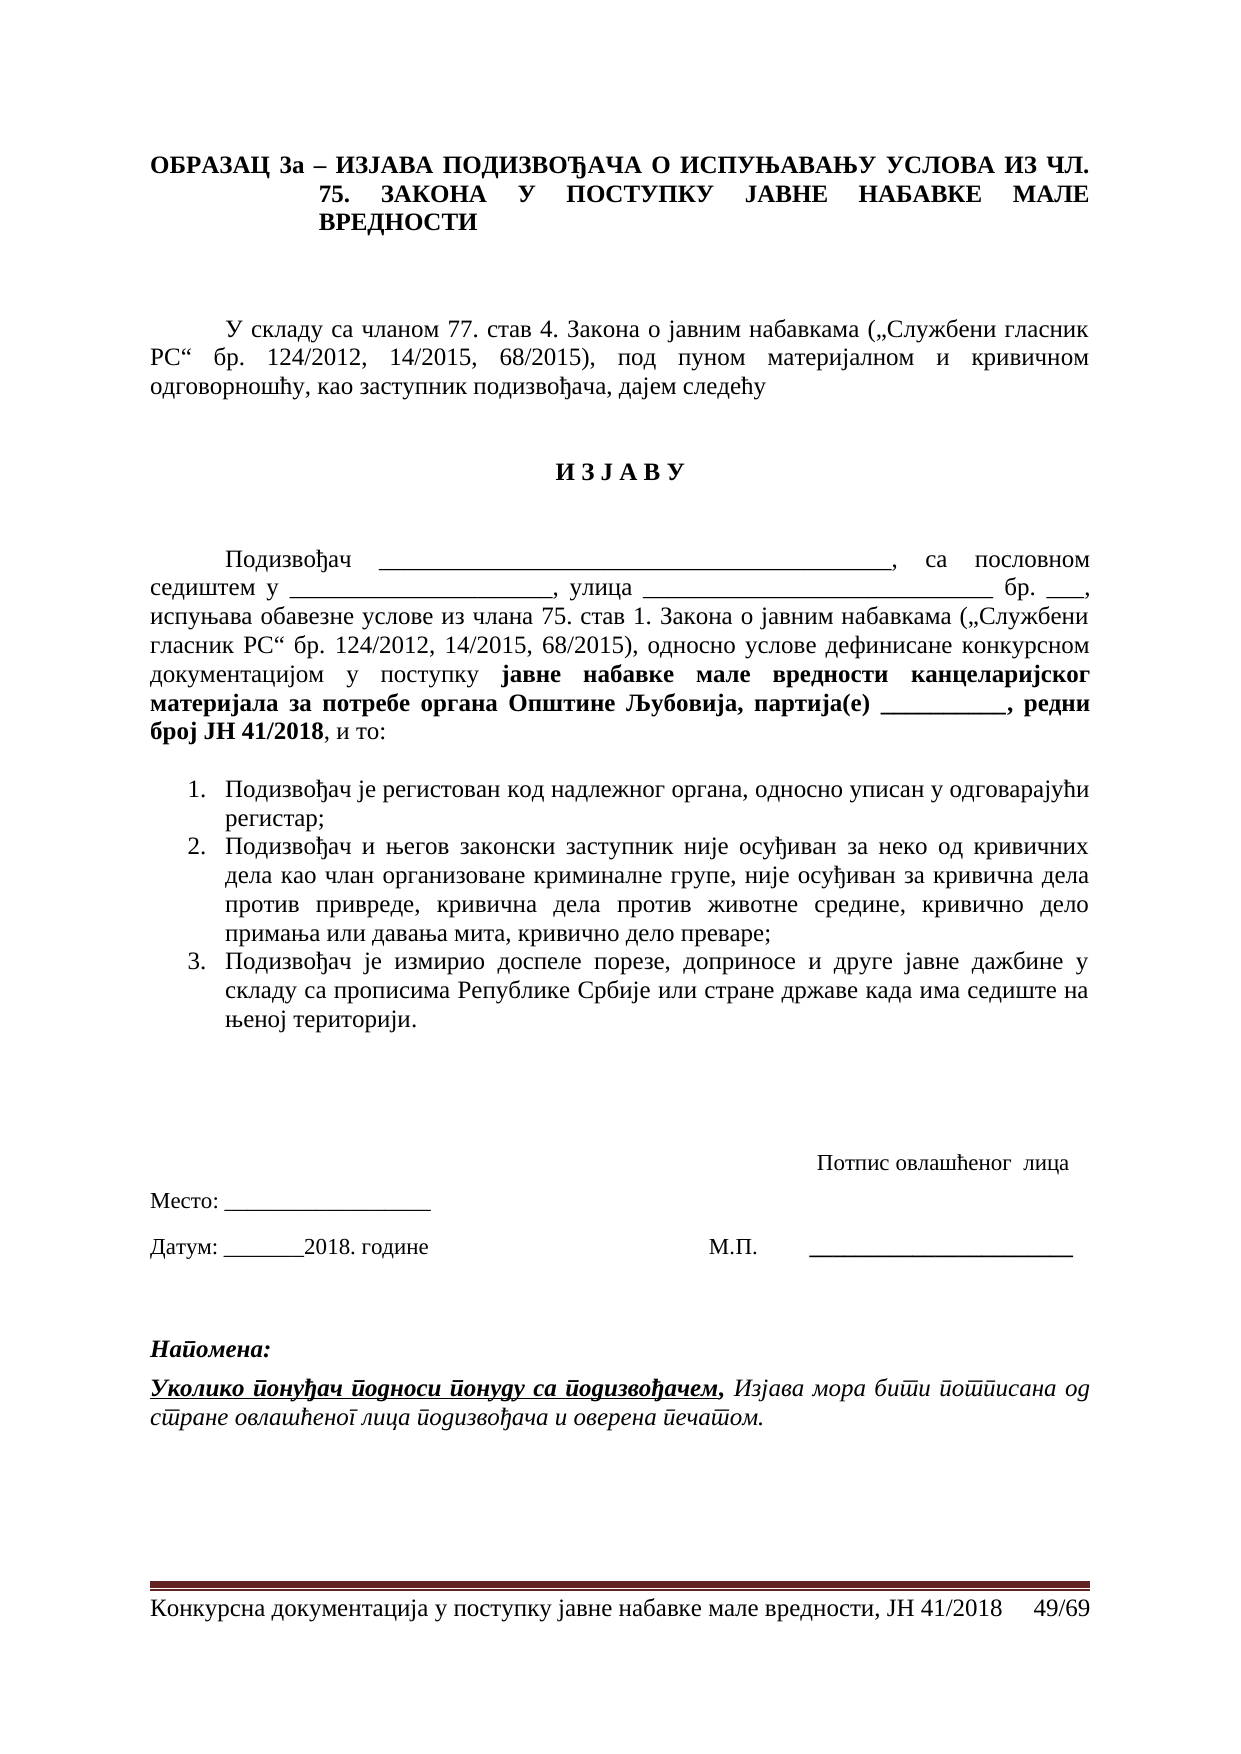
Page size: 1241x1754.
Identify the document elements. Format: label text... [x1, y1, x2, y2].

text У складу са чланом 77. став 4. Закона о јавним набавкама („Службени гласник РС“ бр. 124/2012, 14/2015, 68/2015), под пуном материјалном и кривичном одговорношћу, као заступник подизвођача, дајем следећу [150, 314, 1090, 400]
text Напомена: [150, 1334, 1090, 1363]
list Подизвођач је измирио доспеле порезе, доприносе и друге јавне дажбине у складу са прописима Републике Србије или стране државе када има седиште на њеној територији. [187, 946, 1090, 1033]
text ОБРАЗАЦ 3а – ИЗЈАВА ПОДИЗВОЂАЧА О ИСПУЊАВАЊУ УСЛОВА ИЗ ЧЛ. 75. ЗАКОНА У ПОСТУПКУ ЈАВНЕ НАБАВКЕ МАЛЕ ВРЕДНОСТИ [150, 150, 1090, 236]
list Подизвођач и његов законски заступник није осуђиван за неко од кривичних дела као члан организоване криминалне групе, није осуђиван за кривична дела против привреде, кривична дела против животне средине, кривично дело примања или давања мита, кривично дело преваре; [187, 831, 1090, 946]
list Подизвођач је регистован код надлежног органа, односно уписан у одговарајући регистар; [187, 774, 1090, 831]
text Подизвођач _________________________________________, са пословном седиштем у _____________________, улица ____________________________ бр. ___, испуњава обавезне услове из члана 75. став 1. Закона о јавним набавкама („Службени гласник РС“ бр. 124/2012, 14/2015, 68/2015), односно услове дефинисане конкурсном документацијом у поступку јавне набавке мале вредности канцеларијског материјала за потребе органа Општине Љубовија, партија(е) __________, редни број ЈН 41/2018, и то: [150, 544, 1090, 745]
text Датум: _______2018. године M.П. _______________________ [150, 1233, 1090, 1259]
text Потпис овлашћеног лица [150, 1149, 1083, 1175]
text Место: __________________ [150, 1187, 1090, 1213]
text Уколико понуђач подноси понуду са подизвођачем, Изјава мора бити потписана од стране овлашћеног лица подизвођача и оверена печатом. [150, 1373, 1090, 1430]
text И З Ј А В У [150, 457, 1090, 486]
